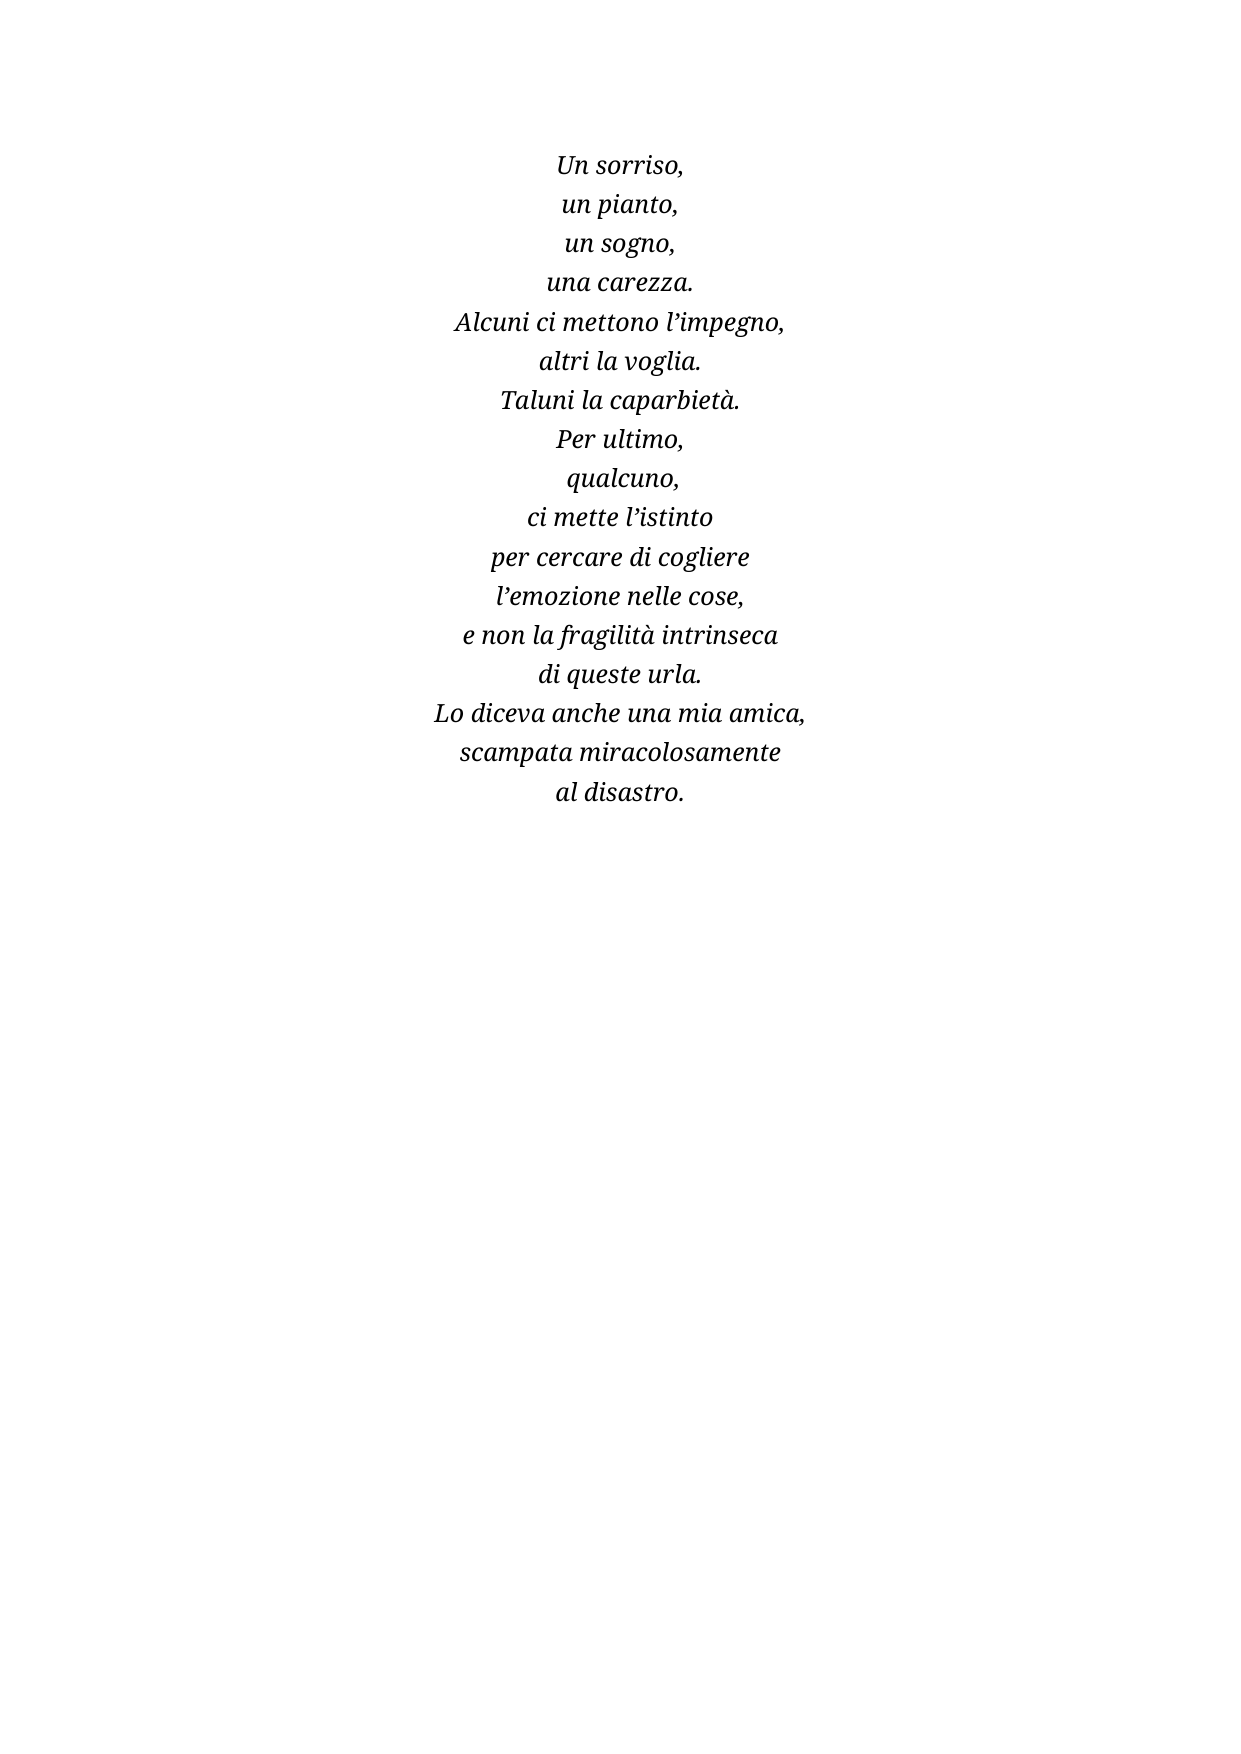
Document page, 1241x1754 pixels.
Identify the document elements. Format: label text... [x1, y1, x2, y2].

text una carezza. [118, 265, 1122, 299]
text Per ultimo, [118, 422, 1122, 456]
text e non la fragilità intrinseca [118, 618, 1122, 652]
text per cercare di cogliere [118, 539, 1122, 573]
text Lo diceva anche una mia amica, [118, 696, 1122, 730]
text altri la voglia. [118, 343, 1122, 377]
text Un sorriso, [118, 148, 1122, 182]
text di queste urla. [118, 657, 1122, 691]
text un sogno, [118, 226, 1122, 260]
text l’emozione nelle cose, [118, 578, 1122, 612]
text un pianto, [118, 187, 1122, 221]
text al disastro. [118, 774, 1122, 808]
text qualcuno, [118, 461, 1122, 495]
text Taluni la caparbietà. [118, 383, 1122, 417]
text Alcuni ci mettono l’impegno, [118, 304, 1122, 338]
text scampata miracolosamente [118, 735, 1122, 769]
text ci mette l’istinto [118, 500, 1122, 534]
